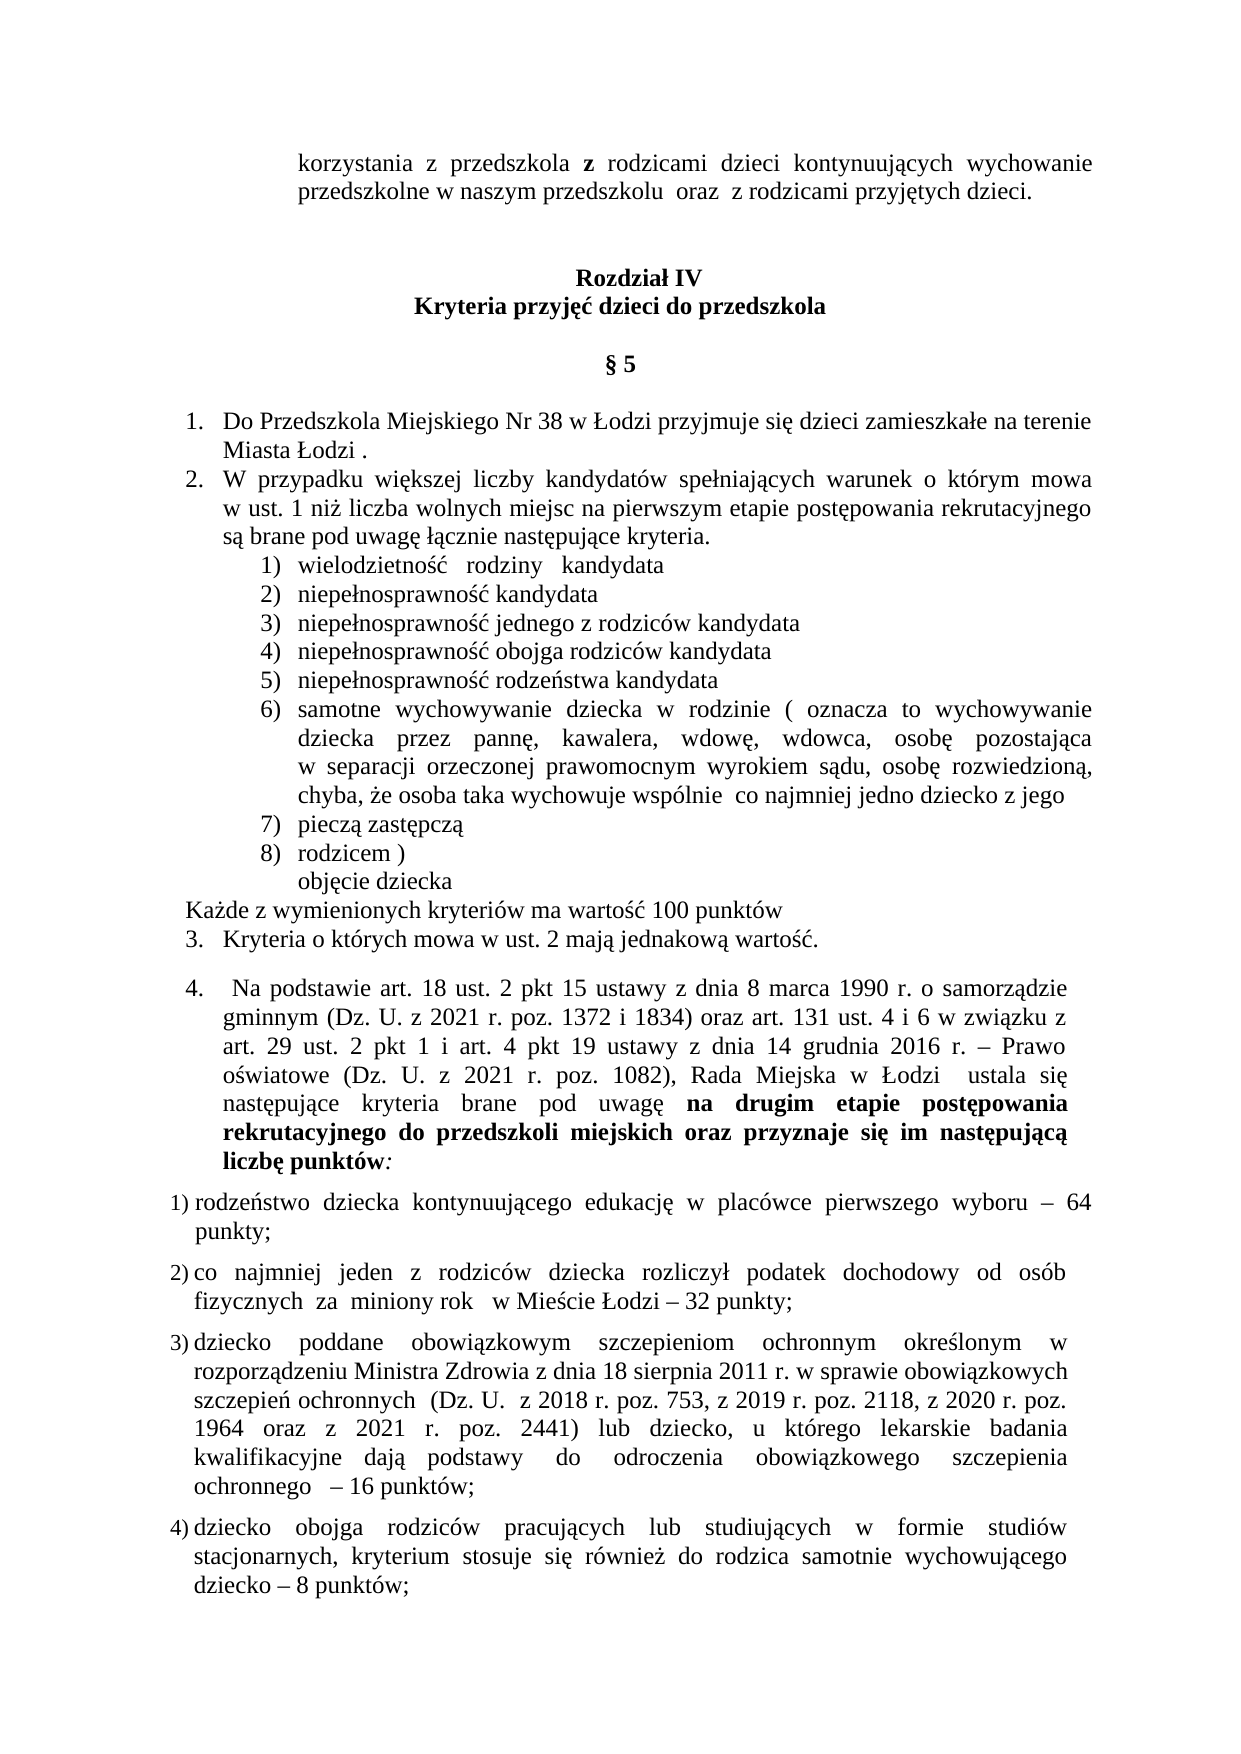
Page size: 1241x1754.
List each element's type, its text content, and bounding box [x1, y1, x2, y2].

text objęcie dziecka [298, 866, 1093, 895]
list pieczą zastępczą [260, 809, 1093, 838]
list niepełnosprawność jednego z rodziców kandydata [260, 608, 1093, 636]
list wielodzietność rodziny kandydata [260, 550, 1093, 579]
list niepełnosprawność kandydata [260, 579, 1093, 608]
list samotne wychowywanie dziecka w rodzinie ( oznacza to wychowywanie dziecka przez pannę, kawalera, wdowę, wdowca, osobę pozostająca w separacji orzeczonej prawomocnym wyrokiem sądu, osobę rozwiedzioną, chyba, że osoba taka wychowuje wspólnie co najmniej jedno dziecko z jego [260, 694, 1093, 809]
list rodzeństwo dziecka kontynuującego edukację w placówce pierwszego wyboru – 64 punkty; [169, 1187, 1093, 1245]
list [260, 148, 1093, 205]
list dziecko poddane obowiązkowym szczepieniom ochronnym określonym w rozporządzeniu Ministra Zdrowia z dnia 18 sierpnia 2011 r. w sprawie obowiązkowych szczepień ochronnych (Dz. U. z 2018 r. poz. 753, z 2019 r. poz. 2118, z 2020 r. poz. 1964 oraz z 2021 r. poz. 2441) lub dziecko, u którego lekarskie badania kwalifikacyjne dają podstawy do odroczenia obowiązkowego szczepienia ochronnego – 16 punktów; [170, 1327, 1068, 1500]
list niepełnosprawność rodzeństwa kandydata [260, 665, 1093, 694]
list Do Przedszkola Miejskiego Nr 38 w Łodzi przyjmuje się dzieci zamieszkałe na terenie Miasta Łodzi . [185, 406, 1093, 464]
list Kryteria o których mowa w ust. 2 mają jednakową wartość. [185, 924, 1093, 953]
subtitle Kryteria przyjęć dzieci do przedszkola [148, 291, 1093, 320]
list rodzicem ) [260, 838, 1093, 866]
text § 5 [148, 349, 1093, 378]
text Rozdział IV [185, 263, 1093, 291]
list W przypadku większej liczby kandydatów spełniających warunek o którym mowa w ust. 1 niż liczba wolnych miejsc na pierwszym etapie postępowania rekrutacyjnego są brane pod uwagę łącznie następujące kryteria. [185, 464, 1093, 550]
list dziecko obojga rodziców pracujących lub studiujących w formie studiów stacjonarnych, kryterium stosuje się również do rodzica samotnie wychowującego dziecko – 8 punktów; [170, 1512, 1068, 1598]
text Każde z wymienionych kryteriów ma wartość 100 punktów [148, 895, 1093, 924]
list niepełnosprawność obojga rodziców kandydata [260, 636, 1093, 665]
list Na podstawie art. 18 ust. 2 pkt 15 ustawy z dnia 8 marca 1990 r. o samorządzie gminnym (Dz. U. z 2021 r. poz. 1372 i 1834) oraz art. 131 ust. 4 i 6 w związku z art. 29 ust. 2 pkt 1 i art. 4 pkt 19 ustawy z dnia 14 grudnia 2016 r. – Prawo oświatowe (Dz. U. z 2021 r. poz. 1082), Rada Miejska w Łodzi ustala się następujące kryteria brane pod uwagę na drugim etapie postępowania rekrutacyjnego do przedszkoli miejskich oraz przyznaje się im następującą liczbę punktów: [185, 973, 1068, 1175]
list co najmniej jeden z rodziców dziecka rozliczył podatek dochodowy od osób fizycznych za miniony rok w Mieście Łodzi – 32 punkty; [170, 1257, 1067, 1315]
